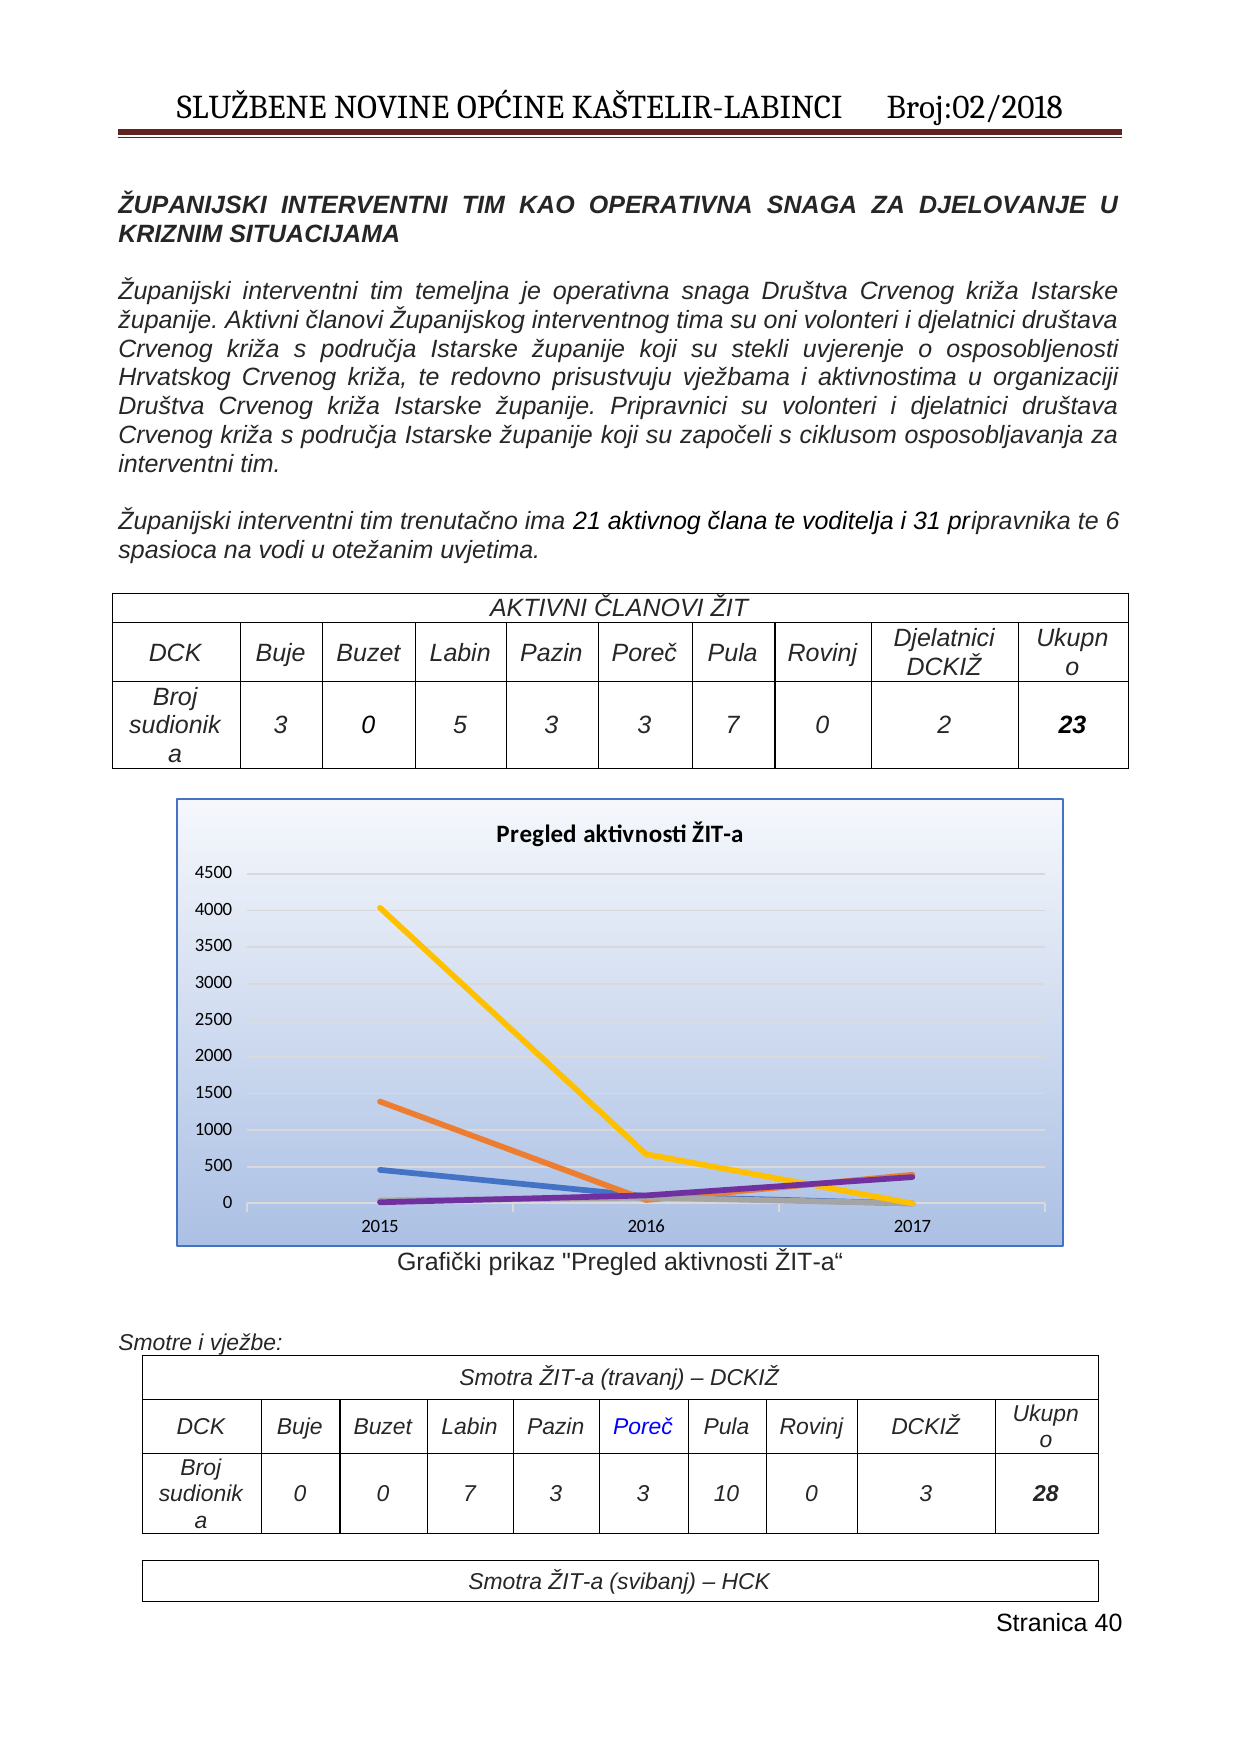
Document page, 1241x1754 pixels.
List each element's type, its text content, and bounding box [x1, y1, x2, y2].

table_cell Broj sudionika [143, 1454, 261, 1533]
table_cell Broj sudionika [113, 682, 240, 768]
table_cell Buzet [323, 623, 415, 681]
table_cell Pazin [514, 1400, 599, 1453]
table_header AKTIVNI ČLANOVI ŽIT [113, 594, 1128, 622]
table_cell 7 [693, 682, 774, 768]
table_cell Rovinj [767, 1400, 857, 1453]
table_cell Pazin [507, 623, 598, 681]
table_cell Buje [241, 623, 322, 681]
text Županijski interventni tim trenutačno ima 21 aktivnog člana te voditelja i 31 pripravnika te 6 spasioca na vodi u otežanim uvjetima. [118, 506, 1122, 564]
table_cell 3 [599, 682, 692, 768]
table_cell 3 [858, 1454, 995, 1533]
table_cell 0 [767, 1454, 857, 1533]
table_cell 0 [776, 682, 871, 768]
text Županijski interventni tim temeljna je operativna snaga Društva Crvenog križa Istarske županije. Aktivni članovi Županijskog interventnog tima su oni volonteri i djelatnici društava Crvenog križa s područja Istarske županije koji su stekli uvjerenje o osposobljenosti Hrvatskog Crvenog križa, te redovno prisustvuju vježbama i aktivnostima u organizaciji Društva Crvenog križa Istarske županije. Pripravnici su volonteri i djelatnici društava Crvenog križa s područja Istarske županije koji su započeli s ciklusom osposobljavanja za interventni tim. [118, 276, 1122, 477]
table_cell 0 [323, 682, 415, 768]
table_cell Poreč [599, 623, 692, 681]
table_header Smotra ŽIT-a (svibanj) – HCK [143, 1561, 1098, 1601]
table_cell 3 [507, 682, 598, 768]
table_cell Labin [416, 623, 506, 681]
table_cell Pula [693, 623, 774, 681]
table_header Smotra ŽIT-a (travanj) – DCKIŽ [143, 1356, 1098, 1399]
text Smotre i vježbe: [118, 1328, 1122, 1355]
table_cell Buje [262, 1400, 339, 1453]
table_cell DCK [113, 623, 240, 681]
table_cell Buzet [341, 1400, 427, 1453]
table_cell Rovinj [776, 623, 871, 681]
table_cell 5 [416, 682, 506, 768]
table_cell 0 [341, 1454, 427, 1533]
text ŽUPANIJSKI INTERVENTNI TIM KAO OPERATIVNA SNAGA ZA DJELOVANJE U KRIZNIM SITUACIJAMA [118, 190, 1122, 247]
table_cell 7 [428, 1454, 513, 1533]
table_cell Poreč [600, 1400, 688, 1453]
table_cell Ukupno [996, 1400, 1098, 1453]
table_cell 2 [872, 682, 1018, 768]
table_cell Pula [689, 1400, 766, 1453]
table_cell DCK [143, 1400, 261, 1453]
table_cell 3 [600, 1454, 688, 1533]
table_cell 10 [689, 1454, 766, 1533]
table_cell Ukupno [1019, 623, 1128, 681]
table_cell 3 [514, 1454, 599, 1533]
table_cell 0 [262, 1454, 339, 1533]
table_cell Labin [428, 1400, 513, 1453]
table_cell 28 [996, 1454, 1098, 1533]
table_cell DCKIŽ [858, 1400, 995, 1453]
table_cell 3 [241, 682, 322, 768]
text Grafički prikaz "Pregled aktivnosti ŽIT-a“ [118, 1247, 1122, 1276]
table_cell Djelatnici DCKIŽ [872, 623, 1018, 681]
table_cell 23 [1019, 682, 1128, 768]
